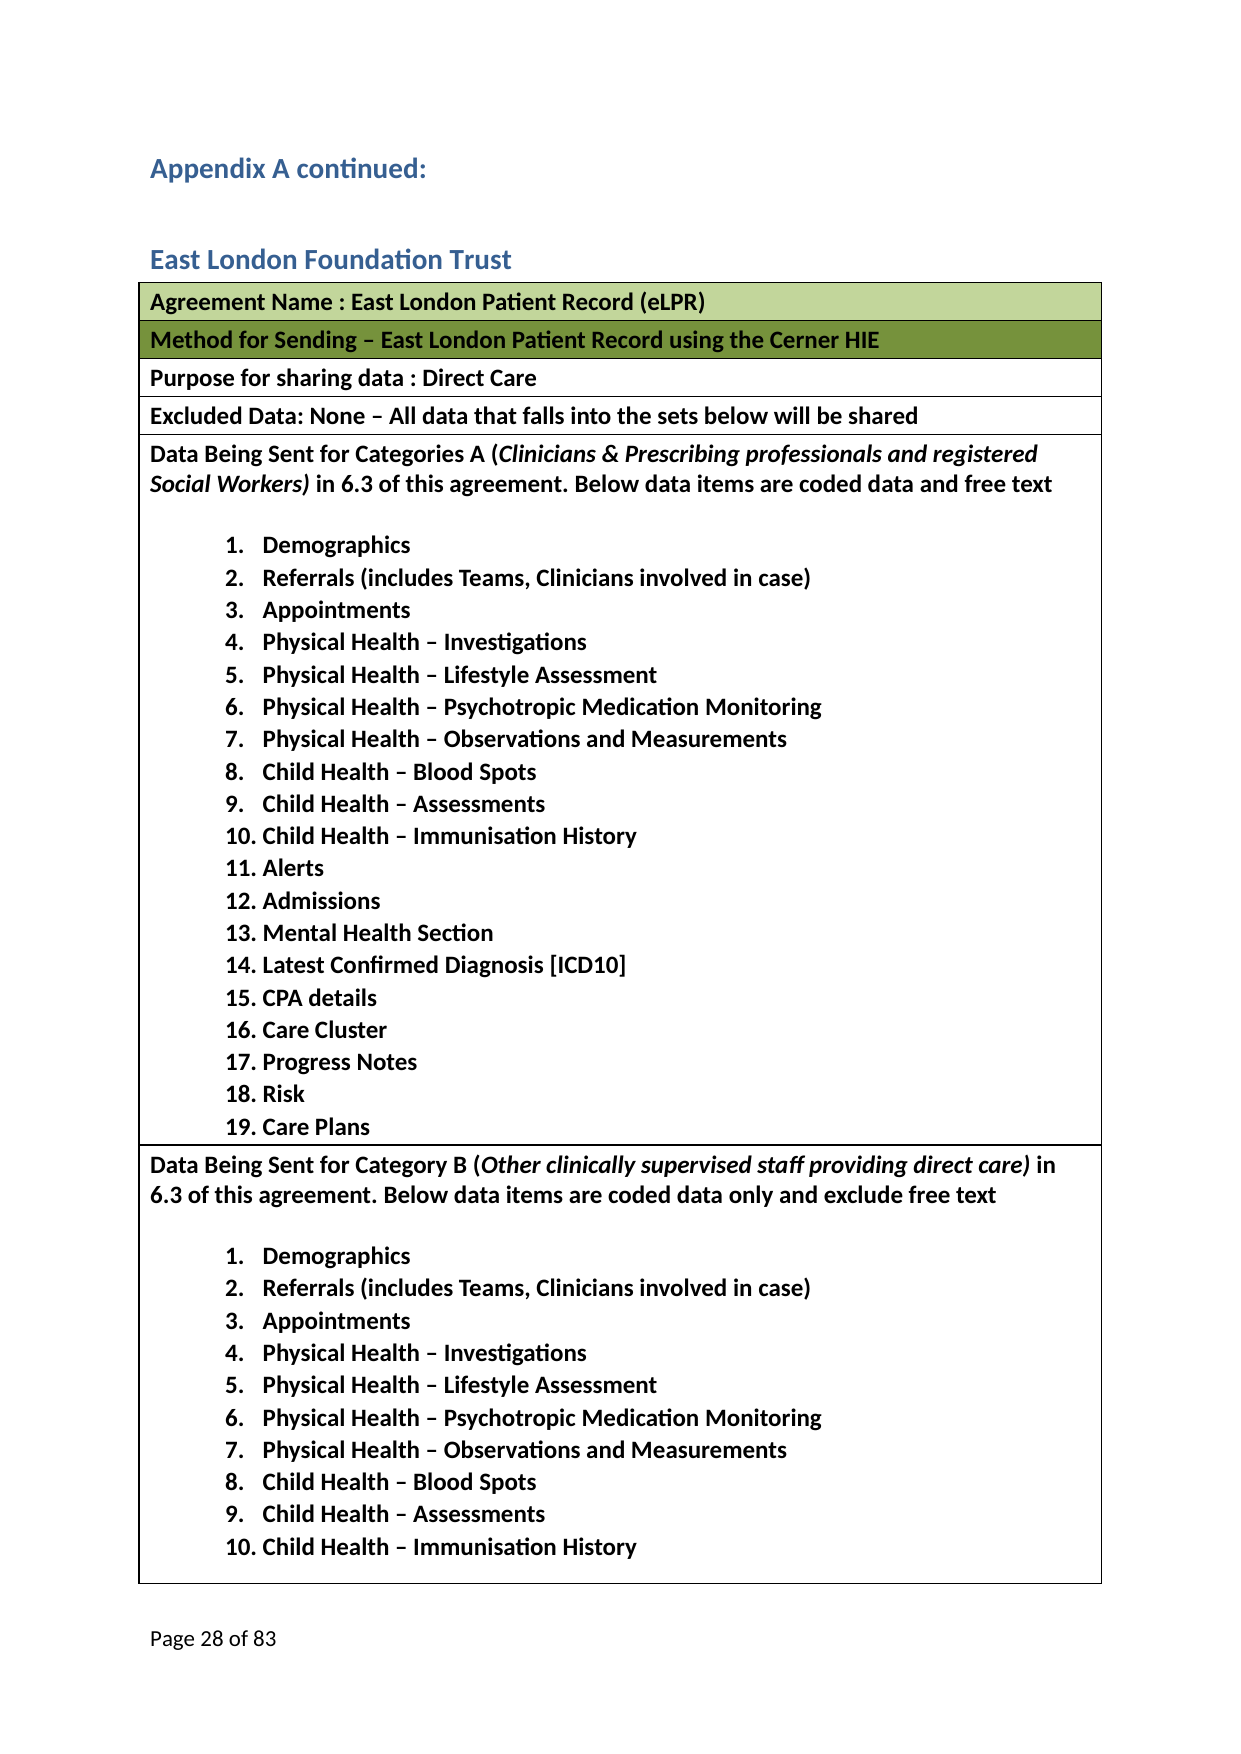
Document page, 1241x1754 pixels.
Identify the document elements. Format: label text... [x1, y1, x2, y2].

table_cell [140, 1146, 1101, 1583]
table_cell Excluded Data: None – All data that falls into the sets below will be shared [140, 397, 1101, 433]
table_header Agreement Name : East London Patient Record (eLPR) [140, 283, 1101, 320]
table_cell Data Being Sent for Categories A (Clinicians & Prescribing professionals and registered Social Workers) in 6.3 of this agreement. Below data items are coded data and free text Demographics Referrals (includes Teams, Clinicians involved in case) Appointments Physical Health – Investigations Physical Health – Lifestyle Assessment Physical Health – Psychotropic Medication Monitoring Physical Health – Observations and Measurements Child Health – Blood Spots Child Health – Assessments Child Health – Immunisation History Alerts Admissions Mental Health Section Latest Confirmed Diagnosis [ICD10] CPA details Care Cluster Progress Notes Risk Care Plans [140, 435, 1101, 1144]
table_cell Method for Sending – East London Patient Record using the Cerner HIE [140, 321, 1101, 358]
subtitle East London Foundation Trust [150, 241, 1090, 277]
table_cell Purpose for sharing data : Direct Care [140, 359, 1101, 396]
text Appendix A continued: [150, 150, 1090, 186]
